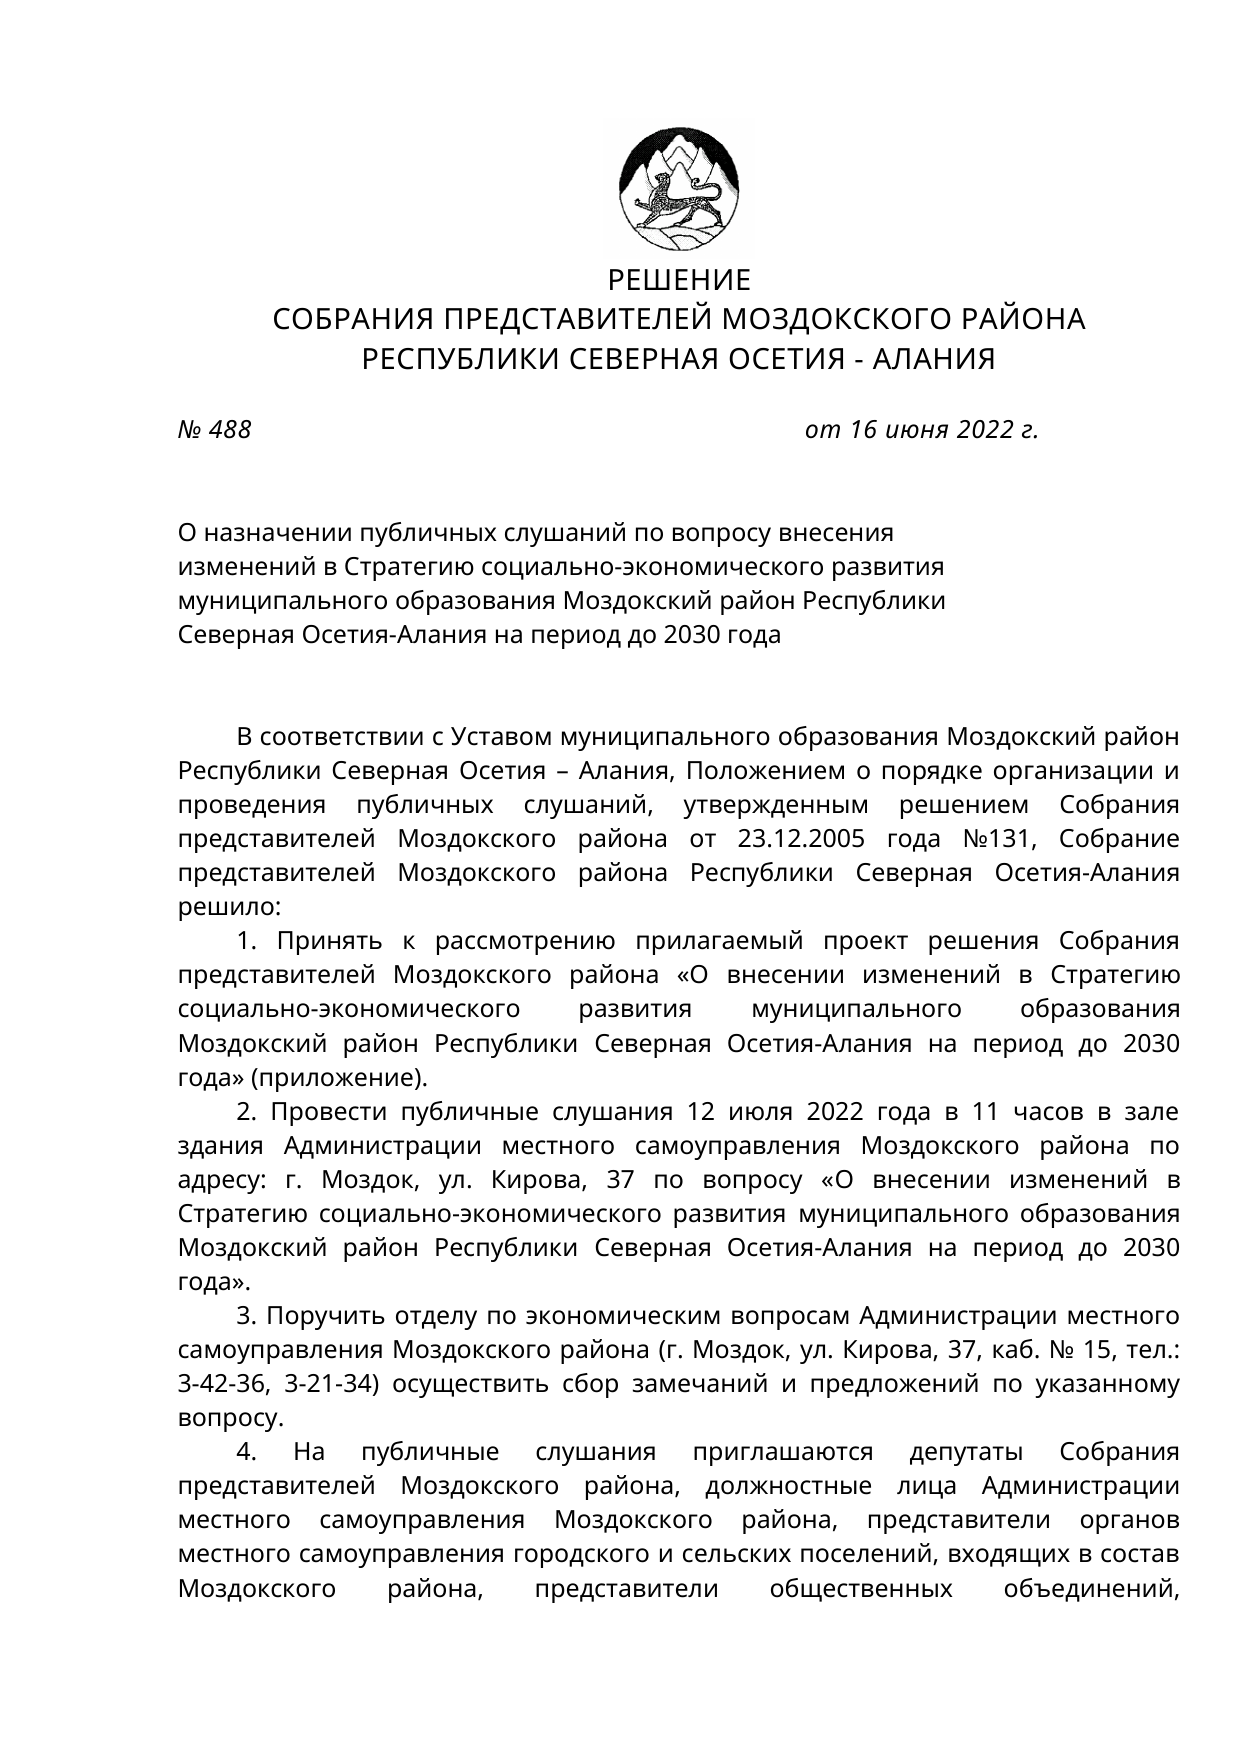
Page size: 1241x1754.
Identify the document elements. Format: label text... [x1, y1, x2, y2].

text муниципального образования Моздокский район Республики [177, 582, 1181, 616]
text 1. Принять к рассмотрению прилагаемый проект решения Собрания представителей Моздокского района «О внесении изменений в Стратегию социально-экономического развития муниципального образования Моздокский район Республики Северная Осетия-Алания на период до 2030 года» (приложение). [177, 923, 1181, 1093]
text В соответствии с Уставом муниципального образования Моздокский район Республики Северная Осетия – Алания, Положением о порядке организации и проведения публичных слушаний, утвержденным решением Собрания представителей Моздокского района от 23.12.2005 года №131, Собрание представителей Моздокского района Республики Северная Осетия-Алания решило: [177, 719, 1181, 923]
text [177, 1434, 1181, 1604]
text 3. Поручить отделу по экономическим вопросам Администрации местного самоуправления Моздокского района (г. Моздок, ул. Кирова, 37, каб. № 15, тел.: 3-42-36, 3-21-34) осуществить сбор замечаний и предложений по указанному вопросу. [177, 1298, 1181, 1434]
text О назначении публичных слушаний по вопросу внесения [177, 514, 1181, 548]
text СОБРАНИЯ ПРЕДСТАВИТЕЛЕЙ МОЗДОКСКОГО РАЙОНА [177, 299, 1181, 338]
text изменений в Стратегию социально-экономического развития [177, 548, 1181, 582]
text 2. Провести публичные слушания 12 июля 2022 года в 11 часов в зале здания Администрации местного самоуправления Моздокского района по адресу: г. Моздок, ул. Кирова, 37 по вопросу «О внесении изменений в Стратегию социально-экономического развития муниципального образования Моздокский район Республики Северная Осетия-Алания на период до 2030 года». [177, 1093, 1181, 1298]
text РЕШЕНИЕ [177, 259, 1181, 299]
text Северная Осетия-Алания на период до 2030 года [177, 616, 1181, 651]
text № 488 от 16 июня 2022 г. [177, 412, 1181, 446]
text РЕСПУБЛИКИ СЕВЕРНАЯ ОСЕТИЯ - АЛАНИЯ [177, 338, 1181, 378]
